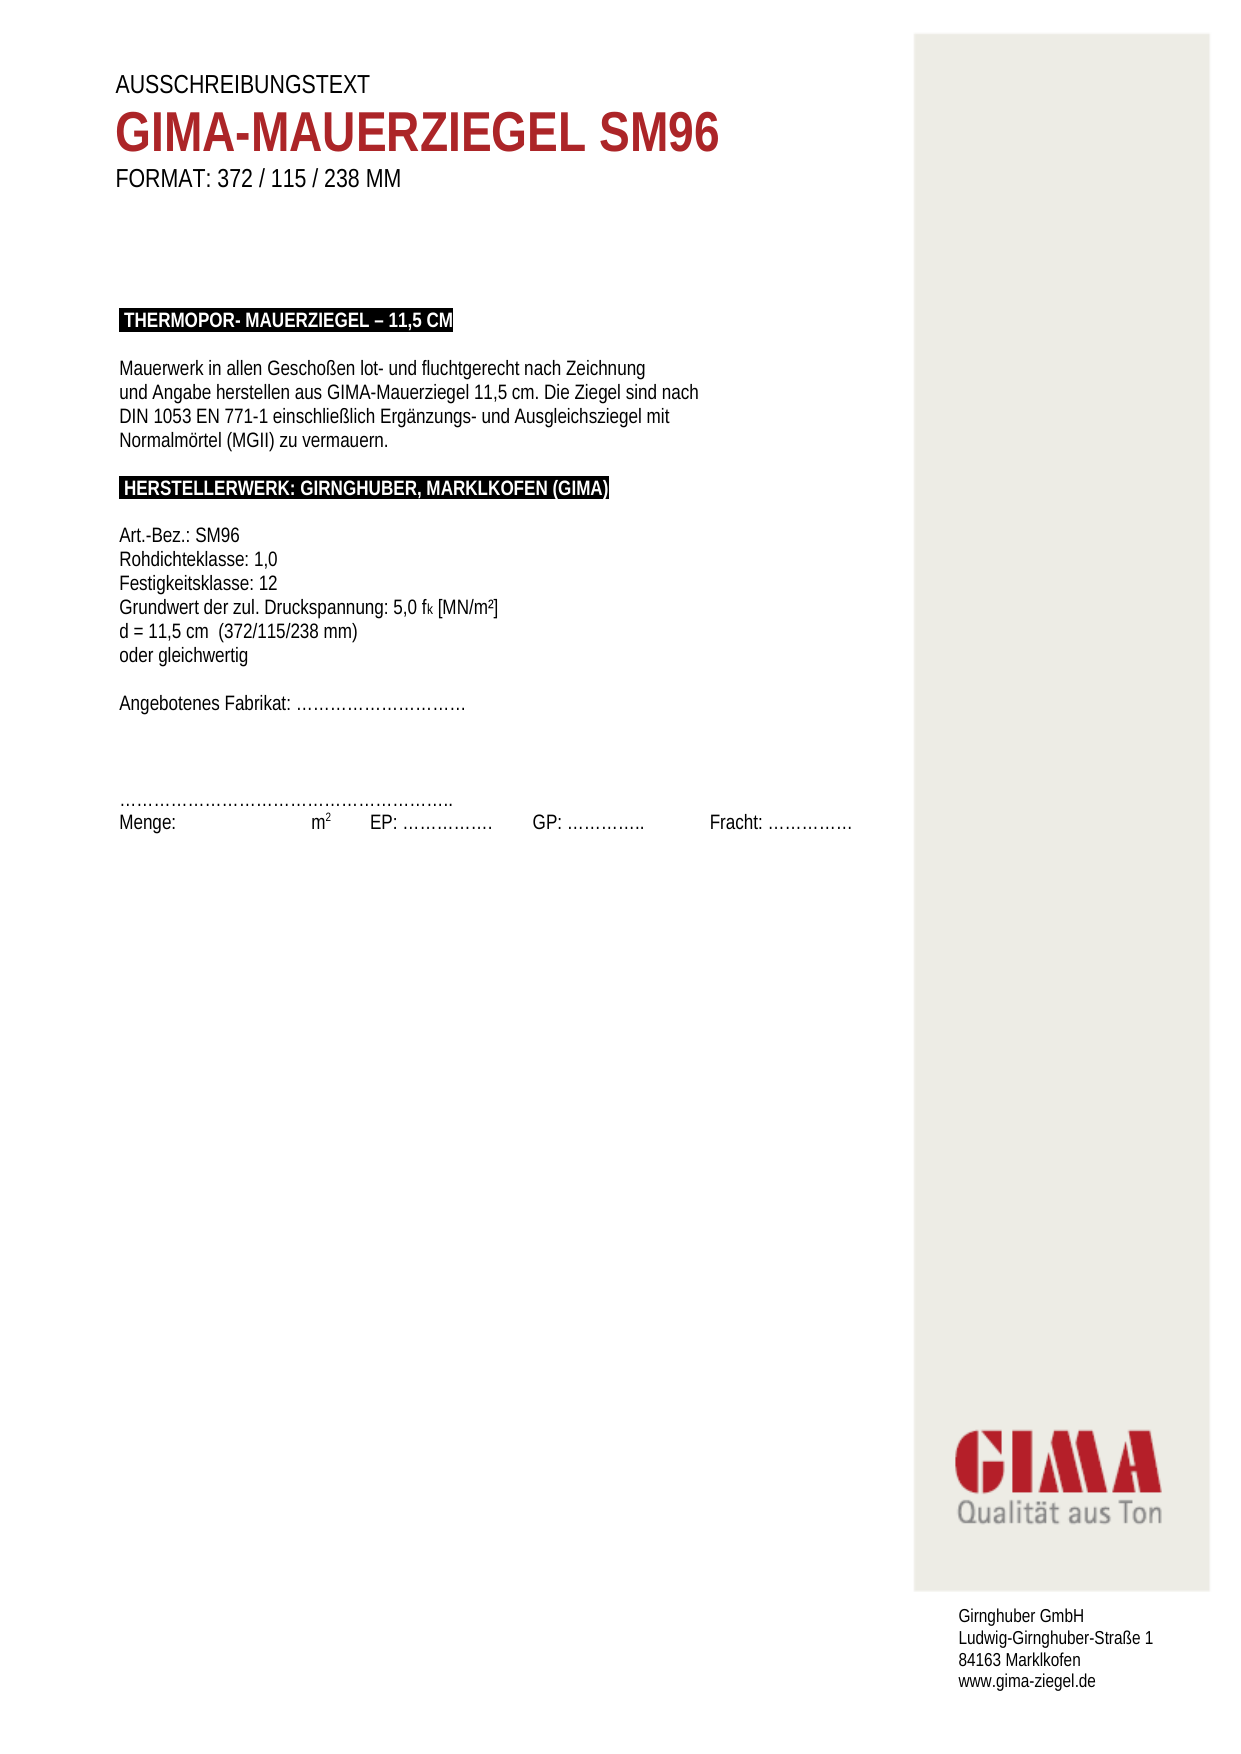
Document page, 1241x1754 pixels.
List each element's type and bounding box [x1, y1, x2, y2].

picture [911, 22, 1222, 1592]
